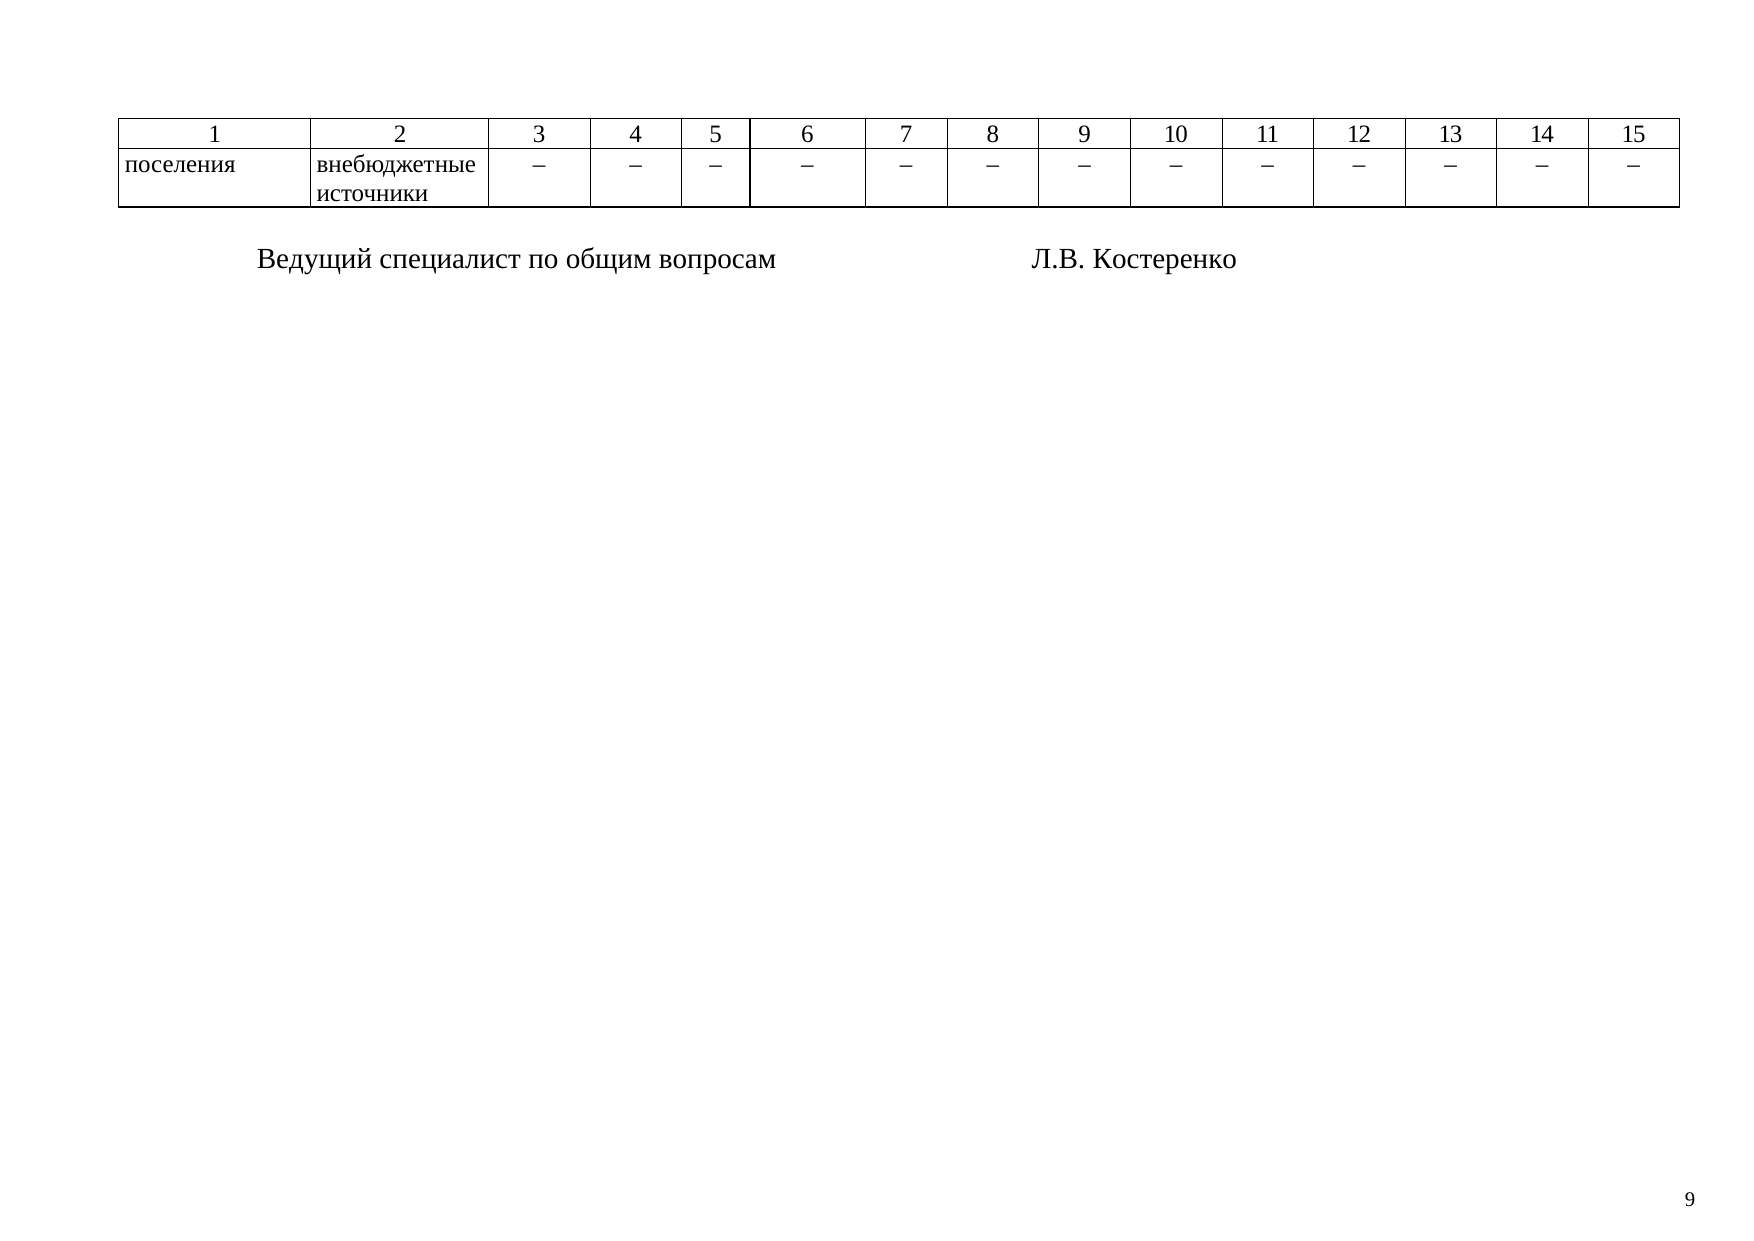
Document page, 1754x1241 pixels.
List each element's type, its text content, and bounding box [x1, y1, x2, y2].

table_header 5 [682, 119, 749, 148]
table_header 13 [1406, 119, 1496, 148]
table_cell – [1497, 149, 1588, 206]
table_header 10 [1131, 119, 1222, 148]
table_header 9 [1039, 119, 1130, 148]
table_header 4 [591, 119, 681, 148]
table_header 7 [866, 119, 947, 148]
table_header 8 [948, 119, 1038, 148]
table_cell – [1039, 149, 1130, 206]
table_cell – [1223, 149, 1313, 206]
table_header 1 [119, 119, 310, 148]
table_cell – [1314, 149, 1405, 206]
text Ведущий специалист по общим вопросам Л.В. Костеренко [118, 241, 1695, 274]
table_header 3 [489, 119, 590, 148]
table_cell – [751, 149, 865, 206]
table_header 12 [1314, 119, 1405, 148]
table_cell – [1406, 149, 1496, 206]
table_cell внебюджетные источники [311, 149, 488, 206]
table_header 14 [1497, 119, 1588, 148]
table_cell – [1131, 149, 1222, 206]
table_header 6 [751, 119, 865, 148]
table_cell – [866, 149, 947, 206]
table_cell – [682, 149, 749, 206]
table_header 15 [1589, 119, 1679, 148]
table_cell – [948, 149, 1038, 206]
table_header 2 [311, 119, 488, 148]
table_cell – [489, 149, 590, 206]
table_cell – [591, 149, 681, 206]
table_header 11 [1223, 119, 1313, 148]
table_cell – [1589, 149, 1679, 206]
